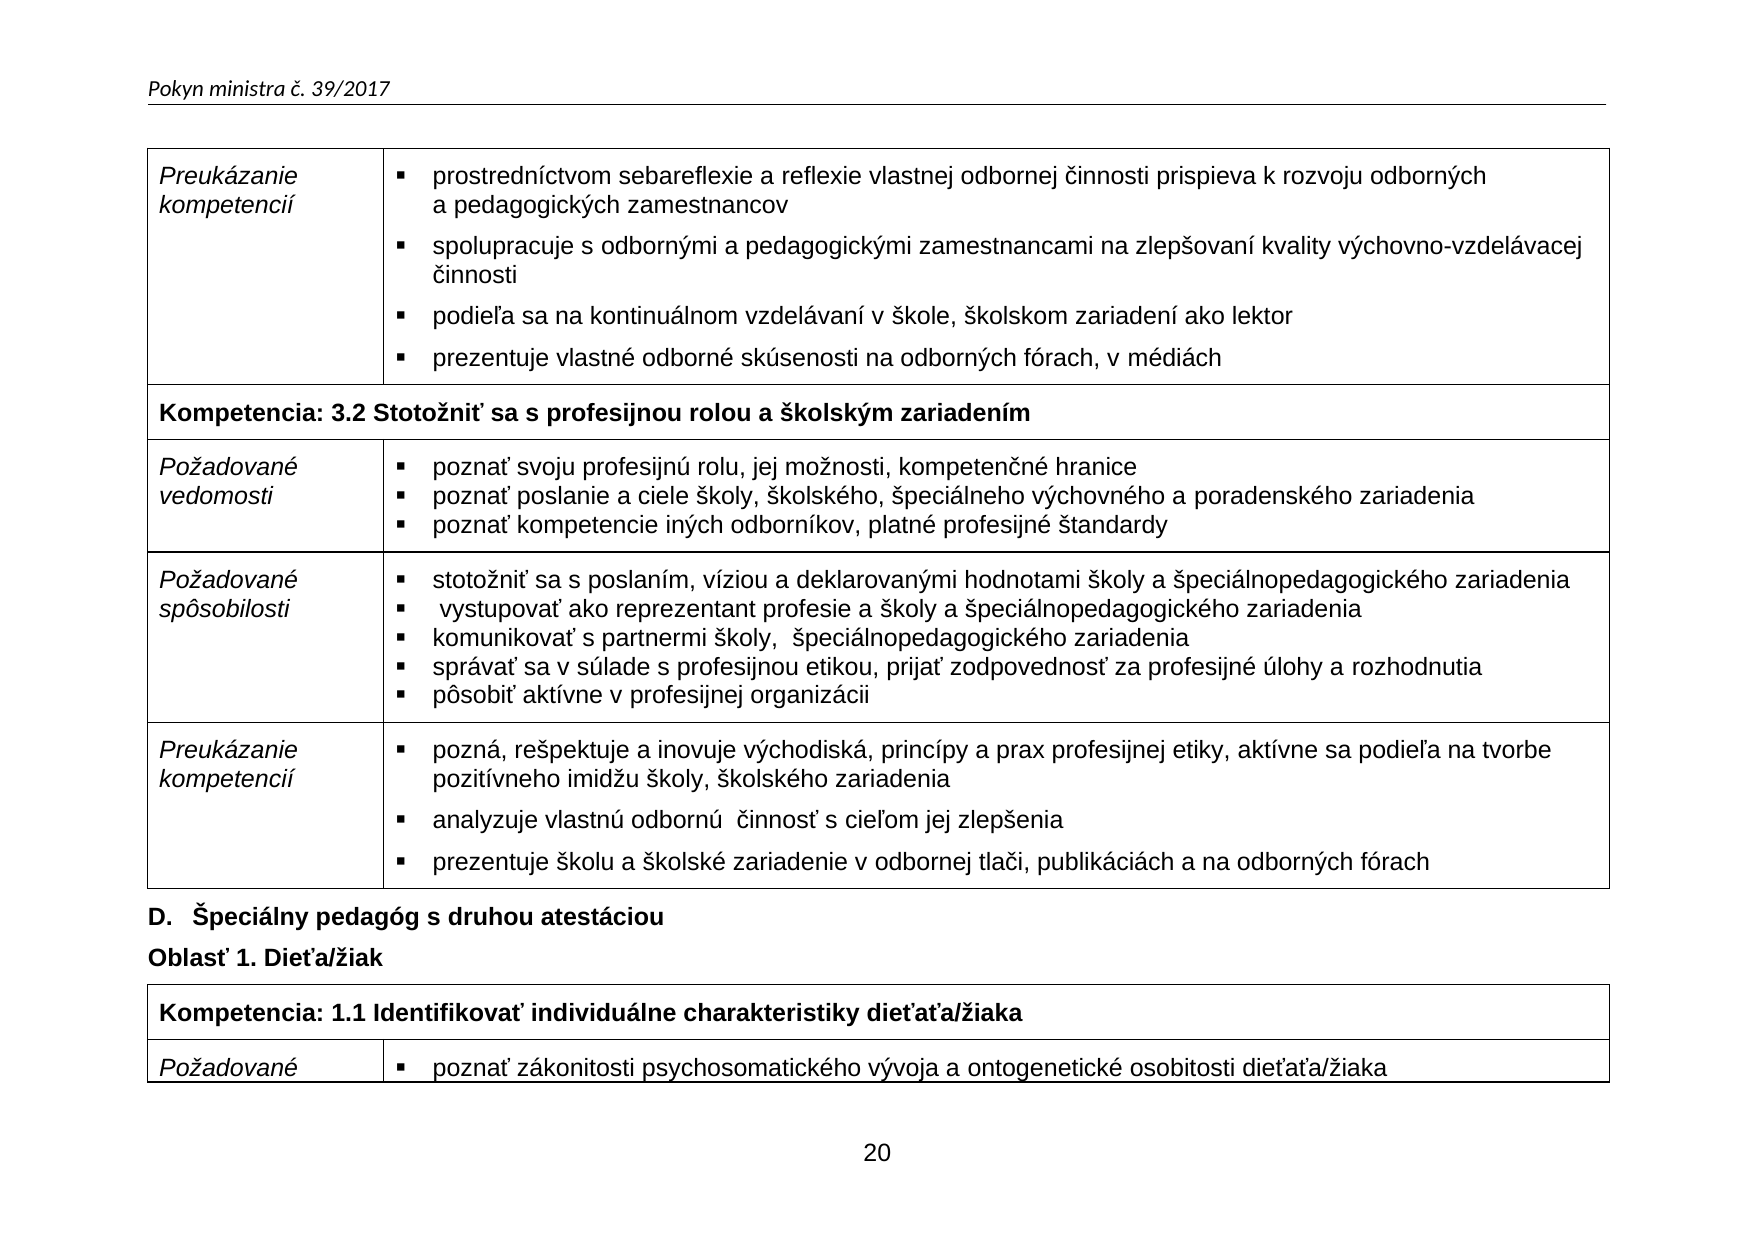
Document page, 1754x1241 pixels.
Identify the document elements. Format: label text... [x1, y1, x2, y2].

table_cell Požadované vedomosti [148, 440, 383, 551]
table_cell Preukázanie kompetencií [148, 149, 383, 384]
text Oblasť 1. Dieťa/žiak [148, 943, 1606, 972]
table_header Kompetencia: 1.1 Identifikovať individuálne charakteristiky dieťaťa/žiaka [148, 985, 1609, 1039]
table_cell Preukázanie kompetencií [148, 723, 383, 888]
table_cell poznať svoju profesijnú rolu, jej možnosti, kompetenčné hranice poznať poslanie a ciele školy, školského, špeciálneho výchovného a poradenského zariadenia poznať kompetencie iných odborníkov, platné profesijné štandardy [384, 440, 1609, 551]
list Špeciálny pedagóg s druhou atestáciou [148, 902, 1606, 930]
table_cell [148, 1040, 383, 1081]
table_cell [384, 1040, 1609, 1081]
table_cell pozná, rešpektuje a inovuje východiská, princípy a prax profesijnej etiky, aktívne sa podieľa na tvorbe pozitívneho imidžu školy, školského zariadenia analyzuje vlastnú odbornú činnosť s cieľom jej zlepšenia prezentuje školu a školské zariadenie v odbornej tlači, publikáciách a na odborných fórach [384, 723, 1609, 888]
table_cell Kompetencia: 3.2 Stotožniť sa s profesijnou rolou a školským zariadením [148, 385, 1609, 439]
table_cell prostredníctvom sebareflexie a reflexie vlastnej odbornej činnosti prispieva k rozvoju odborných a pedagogických zamestnancov spolupracuje s odbornými a pedagogickými zamestnancami na zlepšovaní kvality výchovno-vzdelávacej činnosti podieľa sa na kontinuálnom vzdelávaní v škole, školskom zariadení ako lektor prezentuje vlastné odborné skúsenosti na odborných fórach, v médiách [384, 149, 1609, 384]
table_cell stotožniť sa s poslaním, víziou a deklarovanými hodnotami školy a špeciálnopedagogického zariadenia vystupovať ako reprezentant profesie a školy a špeciálnopedagogického zariadenia komunikovať s partnermi školy, špeciálnopedagogického zariadenia správať sa v súlade s profesijnou etikou, prijať zodpovednosť za profesijné úlohy a rozhodnutia pôsobiť aktívne v profesijnej organizácii [384, 553, 1609, 722]
table_cell Požadované spôsobilosti [148, 553, 383, 722]
